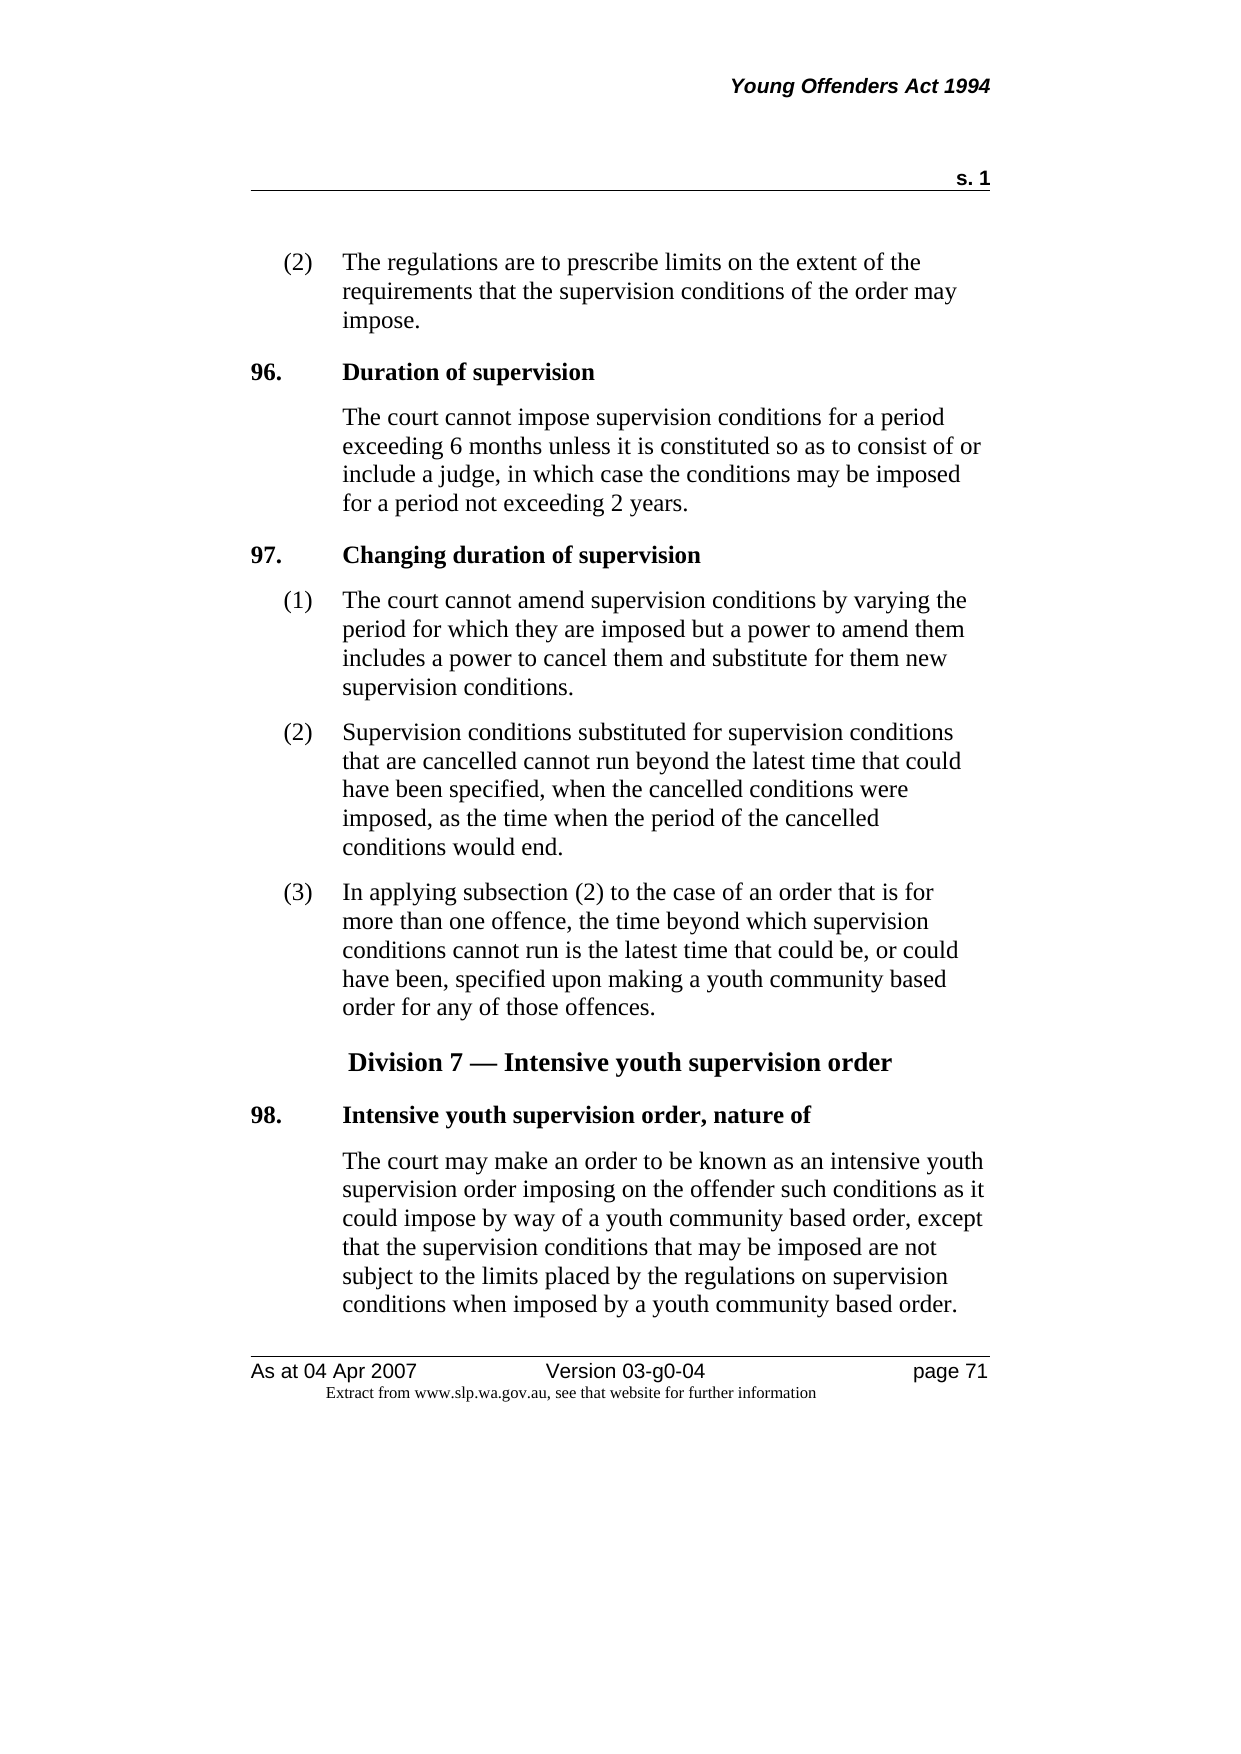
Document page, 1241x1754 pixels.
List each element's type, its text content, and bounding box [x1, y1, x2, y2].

subtitle 98. Intensive youth supervision order, nature of [251, 1100, 990, 1129]
text (2) The regulations are to prescribe limits on the extent of the requirements that the supervision conditions of the order may impose. [251, 247, 990, 334]
text The court may make an order to be known as an intensive youth supervision order imposing on the offender such conditions as it could impose by way of a youth community based order, except that the supervision conditions that may be imposed are not subject to the limits placed by the regulations on supervision conditions when imposed by a youth community based order. [251, 1146, 990, 1318]
text (3) In applying subsection (2) to the case of an order that is for more than one offence, the time beyond which supervision conditions cannot run is the latest time that could be, or could have been, specified upon making a youth community based order for any of those offences. [251, 877, 990, 1021]
subtitle 96. Duration of supervision [251, 357, 990, 385]
text (1) The court cannot amend supervision conditions by varying the period for which they are imposed but a power to amend them includes a power to cancel them and substitute for them new supervision conditions. [251, 585, 990, 700]
text (2) Supervision conditions substituted for supervision conditions that are cancelled cannot run beyond the latest time that could have been specified, when the cancelled conditions were imposed, as the time when the period of the cancelled conditions would end. [251, 717, 990, 861]
subtitle 97. Changing duration of supervision [251, 540, 990, 569]
text The court cannot impose supervision conditions for a period exceeding 6 months unless it is constituted so as to consist of or include a judge, in which case the conditions may be imposed for a period not exceeding 2 years. [251, 402, 990, 517]
subtitle Division 7 — Intensive youth supervision order [251, 1046, 990, 1077]
